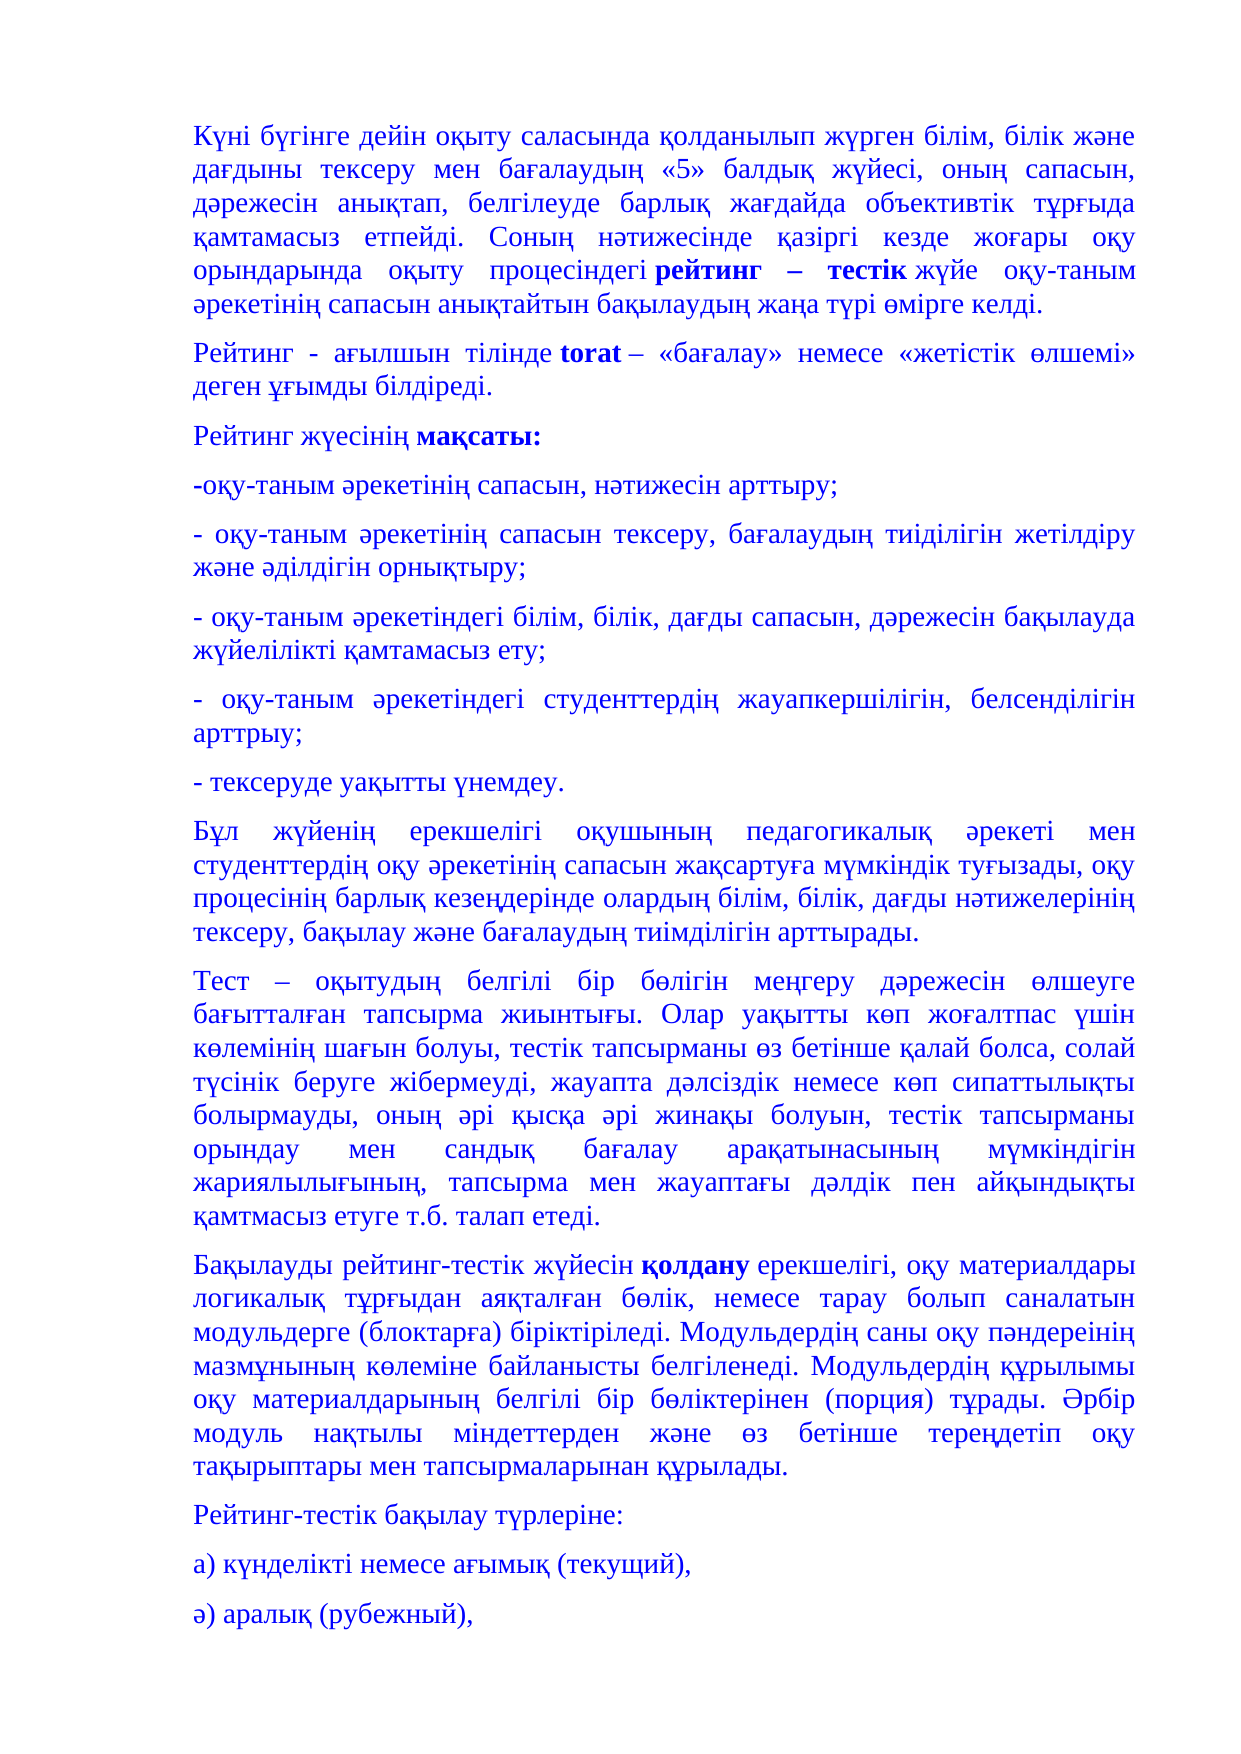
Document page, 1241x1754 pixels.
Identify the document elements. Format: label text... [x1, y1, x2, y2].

text - тексеруде уақытты үнемдеу. [193, 764, 1136, 798]
text -оқу-таным әрекетінің сапасын, нәтижесін арттыру; [193, 467, 1136, 500]
text Рейтинг - ағылшын тілінде torat – «бағалау» немесе «жетістік өлшемі» деген ұғымды білдіреді. [193, 335, 1136, 402]
text - оқу-таным әрекетіндегі білім, білік, дағды сапасын, дәрежесін бақылауда жүйелілікті қамтамасыз ету; [193, 599, 1136, 666]
text Рейтинг жүесінің мақсаты: [193, 418, 1136, 451]
text Күні бүгінге дейін оқыту саласында қолданылып жүрген білім, білік және дағдыны тексеру мен бағалаудың «5» балдық жүйесі, оның сапасын, дәрежесін анықтап, белгілеуде барлық жағдайда объективтік тұрғыда қамтамасыз етпейді. Соның нәтижесінде қазіргі кезде жоғары оқу орындарында оқыту процесіндегі рейтинг – тестік жүйе оқу-таным әрекетінің сапасын анықтайтын бақылаудың жаңа түрі өмірге келді. [193, 118, 1136, 319]
text Бұл жүйенің ерекшелігі оқушының педагогикалық әрекеті мен студенттердің оқу әрекетінің сапасын жақсартуға мүмкіндік туғызады, оқу процесінің барлық кезеңдерінде олардың білім, білік, дағды нәтижелерінің тексеру, бақылау және бағалаудың тиімділігін арттырады. [193, 813, 1136, 947]
text ә) аралық (рубежный), [193, 1596, 1136, 1629]
text - оқу-таным әрекетіндегі студенттердің жауапкершілігін, белсенділігін арттрыу; [193, 681, 1136, 748]
text Тест – оқытудың белгілі бір бөлігін меңгеру дәрежесін өлшеуге бағытталған тапсырма жиынтығы. Олар уақытты көп жоғалтпас үшін көлемінің шағын болуы, тестік тапсырманы өз бетінше қалай болса, солай түсінік беруге жібермеуді, жауапта дәлсіздік немесе көп сипаттылықты болырмауды, оның әрі қысқа әрі жинақы болуын, тестік тапсырманы орындау мен сандық бағалау арақатынасының мүмкіндігін жариялылығының, тапсырма мен жауаптағы дәлдік пен айқындықты қамтмасыз етуге т.б. талап етеді. [193, 963, 1136, 1231]
text Бақылауды рейтинг-тестік жүйесін қолдану ерекшелігі, оқу материалдары логикалық тұрғыдан аяқталған бөлік, немесе тарау болып саналатын модульдерге (блоктарға) біріктіріледі. Модульдердің саны оқу пәндереінің мазмұнының көлеміне байланысты белгіленеді. Модульдердің құрылымы оқу материалдарының белгілі бір бөліктерінен (порция) тұрады. Әрбір модуль нақтылы міндеттерден және өз бетінше тереңдетіп оқу тақырыптары мен тапсырмаларынан құрылады. [193, 1247, 1136, 1482]
text Рейтинг-тестік бақылау түрлеріне: [193, 1497, 1136, 1531]
text а) күнделікті немесе ағымық (текущий), [193, 1547, 1136, 1580]
text - оқу-таным әрекетінің сапасын тексеру, бағалаудың тиіділігін жетілдіру және әділдігін орнықтыру; [193, 516, 1136, 583]
